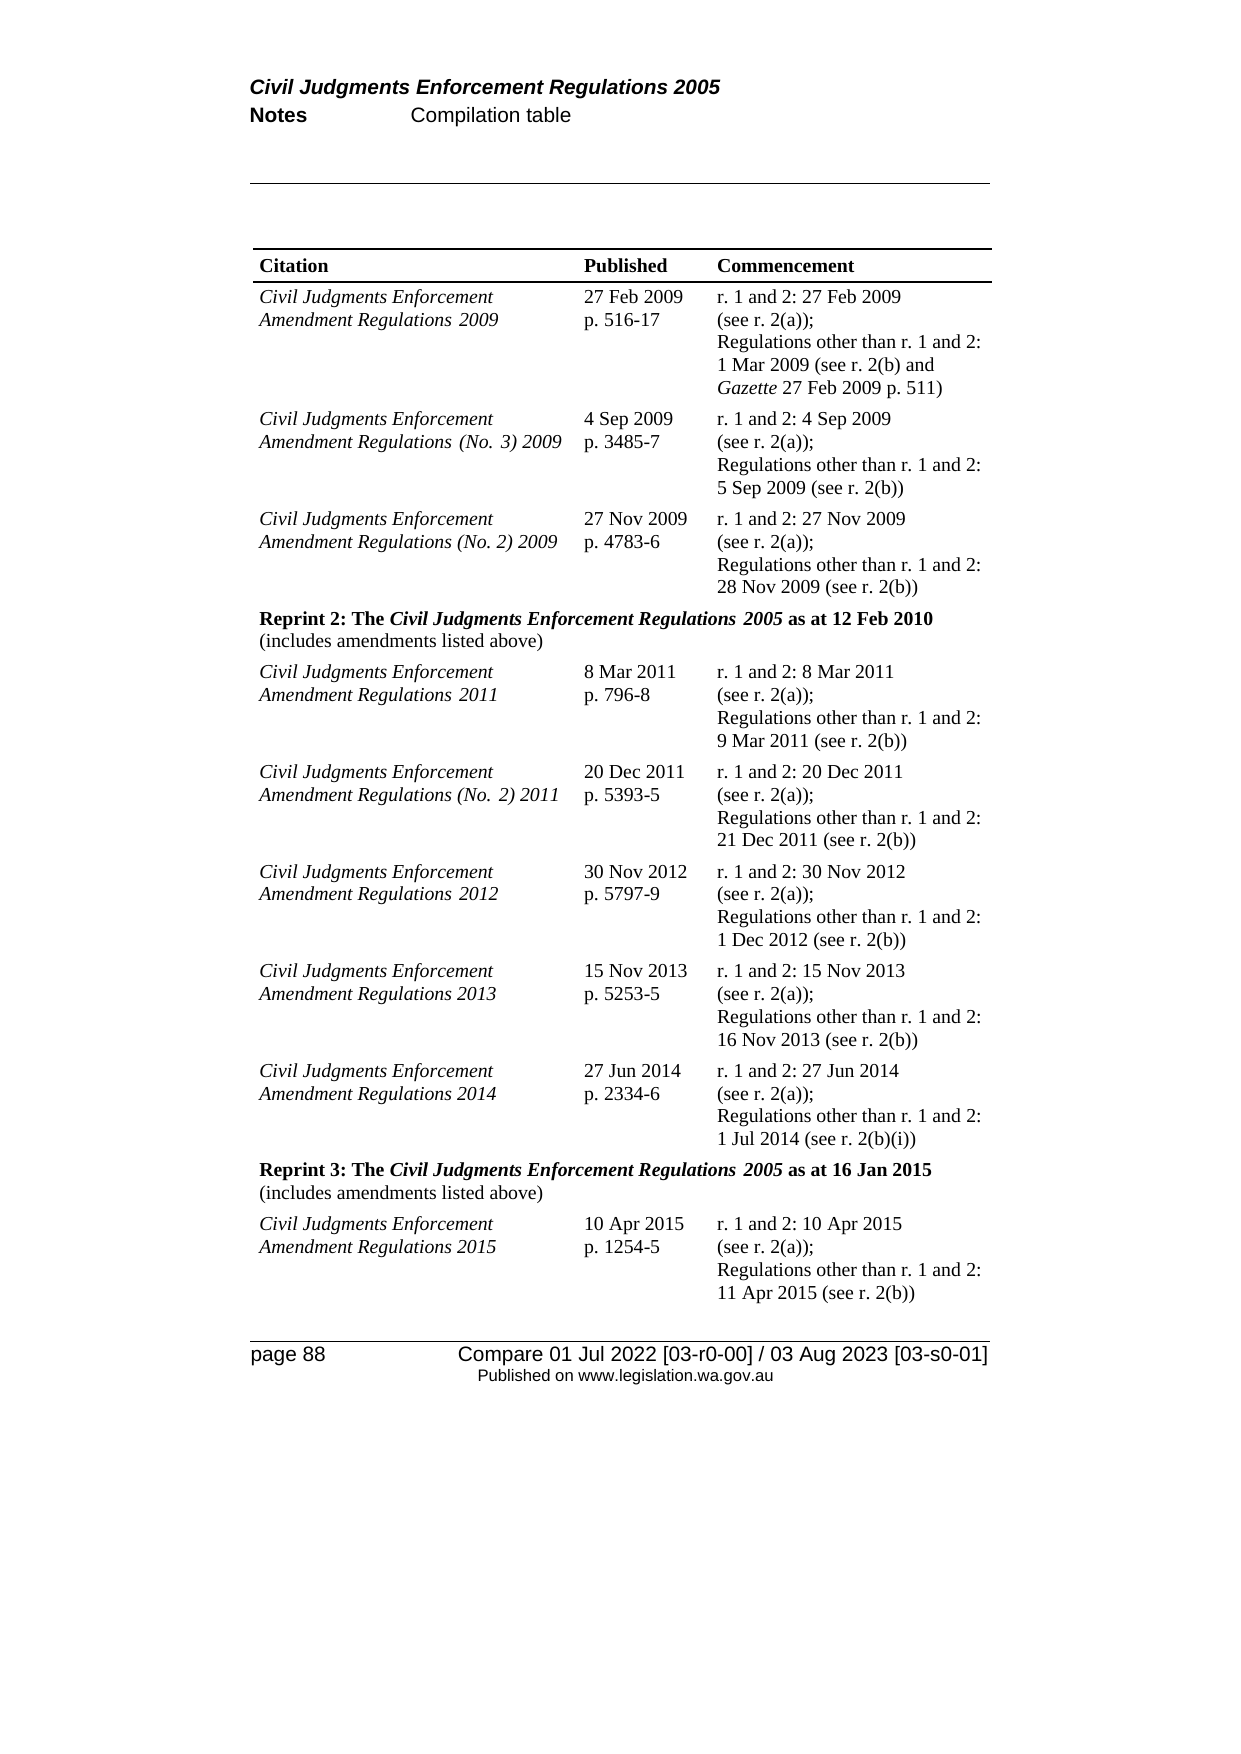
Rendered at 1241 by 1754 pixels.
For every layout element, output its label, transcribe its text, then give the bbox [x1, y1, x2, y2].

table_cell 15 Nov 2013 p. 5253-5 [578, 955, 711, 1054]
table_cell 8 Mar 2011 p. 796-8 [578, 656, 711, 756]
table_cell Civil Judgments Enforcement Amendment Regulations 2014 [253, 1055, 578, 1154]
table_cell 27 Jun 2014 p. 2334-6 [578, 1055, 711, 1154]
table_cell r. 1 and 2: 27 Jun 2014 (see r. 2(a)); Regulations other than r. 1 and 2: 1 Jul 2014 (see r. 2(b)(i)) [711, 1055, 992, 1154]
table_cell Reprint 2: The Civil Judgments Enforcement Regulations 2005 as at 12 Feb 2010 (includes amendments listed above) [253, 602, 992, 656]
table_cell 30 Nov 2012 p. 5797-9 [578, 855, 711, 955]
table_cell Civil Judgments Enforcement Amendment Regulations 2015 [253, 1208, 578, 1308]
table_cell r. 1 and 2: 27 Nov 2009 (see r. 2(a)); Regulations other than r. 1 and 2: 28 Nov 2009 (see r. 2(b)) [711, 503, 992, 602]
table_header Commencement [711, 250, 992, 281]
table_cell Reprint 3: The Civil Judgments Enforcement Regulations 2005 as at 16 Jan 2015 (includes amendments listed above) [253, 1154, 992, 1208]
table_cell r. 1 and 2: 20 Dec 2011 (see r. 2(a)); Regulations other than r. 1 and 2: 21 Dec 2011 (see r. 2(b)) [711, 756, 992, 855]
table_cell r. 1 and 2: 8 Mar 2011 (see r. 2(a)); Regulations other than r. 1 and 2: 9 Mar 2011 (see r. 2(b)) [711, 656, 992, 756]
table_cell r. 1 and 2: 30 Nov 2012 (see r. 2(a)); Regulations other than r. 1 and 2: 1 Dec 2012 (see r. 2(b)) [711, 855, 992, 955]
table_cell r. 1 and 2: 27 Feb 2009 (see r. 2(a)); Regulations other than r. 1 and 2: 1 Mar 2009 (see r. 2(b) and Gazette 27 Feb 2009 p. 511) [711, 283, 992, 403]
table_cell r. 1 and 2: 15 Nov 2013 (see r. 2(a)); Regulations other than r. 1 and 2: 16 Nov 2013 (see r. 2(b)) [711, 955, 992, 1054]
table_cell 27 Feb 2009 p. 516-17 [578, 283, 711, 403]
table_cell 27 Nov 2009 p. 4783-6 [578, 503, 711, 602]
table_header Published [578, 250, 711, 281]
table_cell Civil Judgments Enforcement Amendment Regulations (No. 2) 2011 [253, 756, 578, 855]
table_cell r. 1 and 2: 4 Sep 2009 (see r. 2(a)); Regulations other than r. 1 and 2: 5 Sep 2009 (see r. 2(b)) [711, 403, 992, 503]
table_cell Civil Judgments Enforcement Amendment Regulations 2013 [253, 955, 578, 1054]
table_cell Civil Judgments Enforcement Amendment Regulations (No. 2) 2009 [253, 503, 578, 602]
table_cell Civil Judgments Enforcement Amendment Regulations 2009 [253, 283, 578, 403]
table_cell r. 1 and 2: 10 Apr 2015 (see r. 2(a)); Regulations other than r. 1 and 2: 11 Apr 2015 (see r. 2(b)) [711, 1208, 992, 1308]
table_cell Civil Judgments Enforcement Amendment Regulations 2011 [253, 656, 578, 756]
table_cell Civil Judgments Enforcement Amendment Regulations 2012 [253, 855, 578, 955]
table_cell 10 Apr 2015 p. 1254-5 [578, 1208, 711, 1308]
table_cell 20 Dec 2011 p. 5393-5 [578, 756, 711, 855]
table_header Citation [253, 250, 578, 281]
table_cell 4 Sep 2009 p. 3485-7 [578, 403, 711, 503]
table_cell Civil Judgments Enforcement Amendment Regulations (No. 3) 2009 [253, 403, 578, 503]
